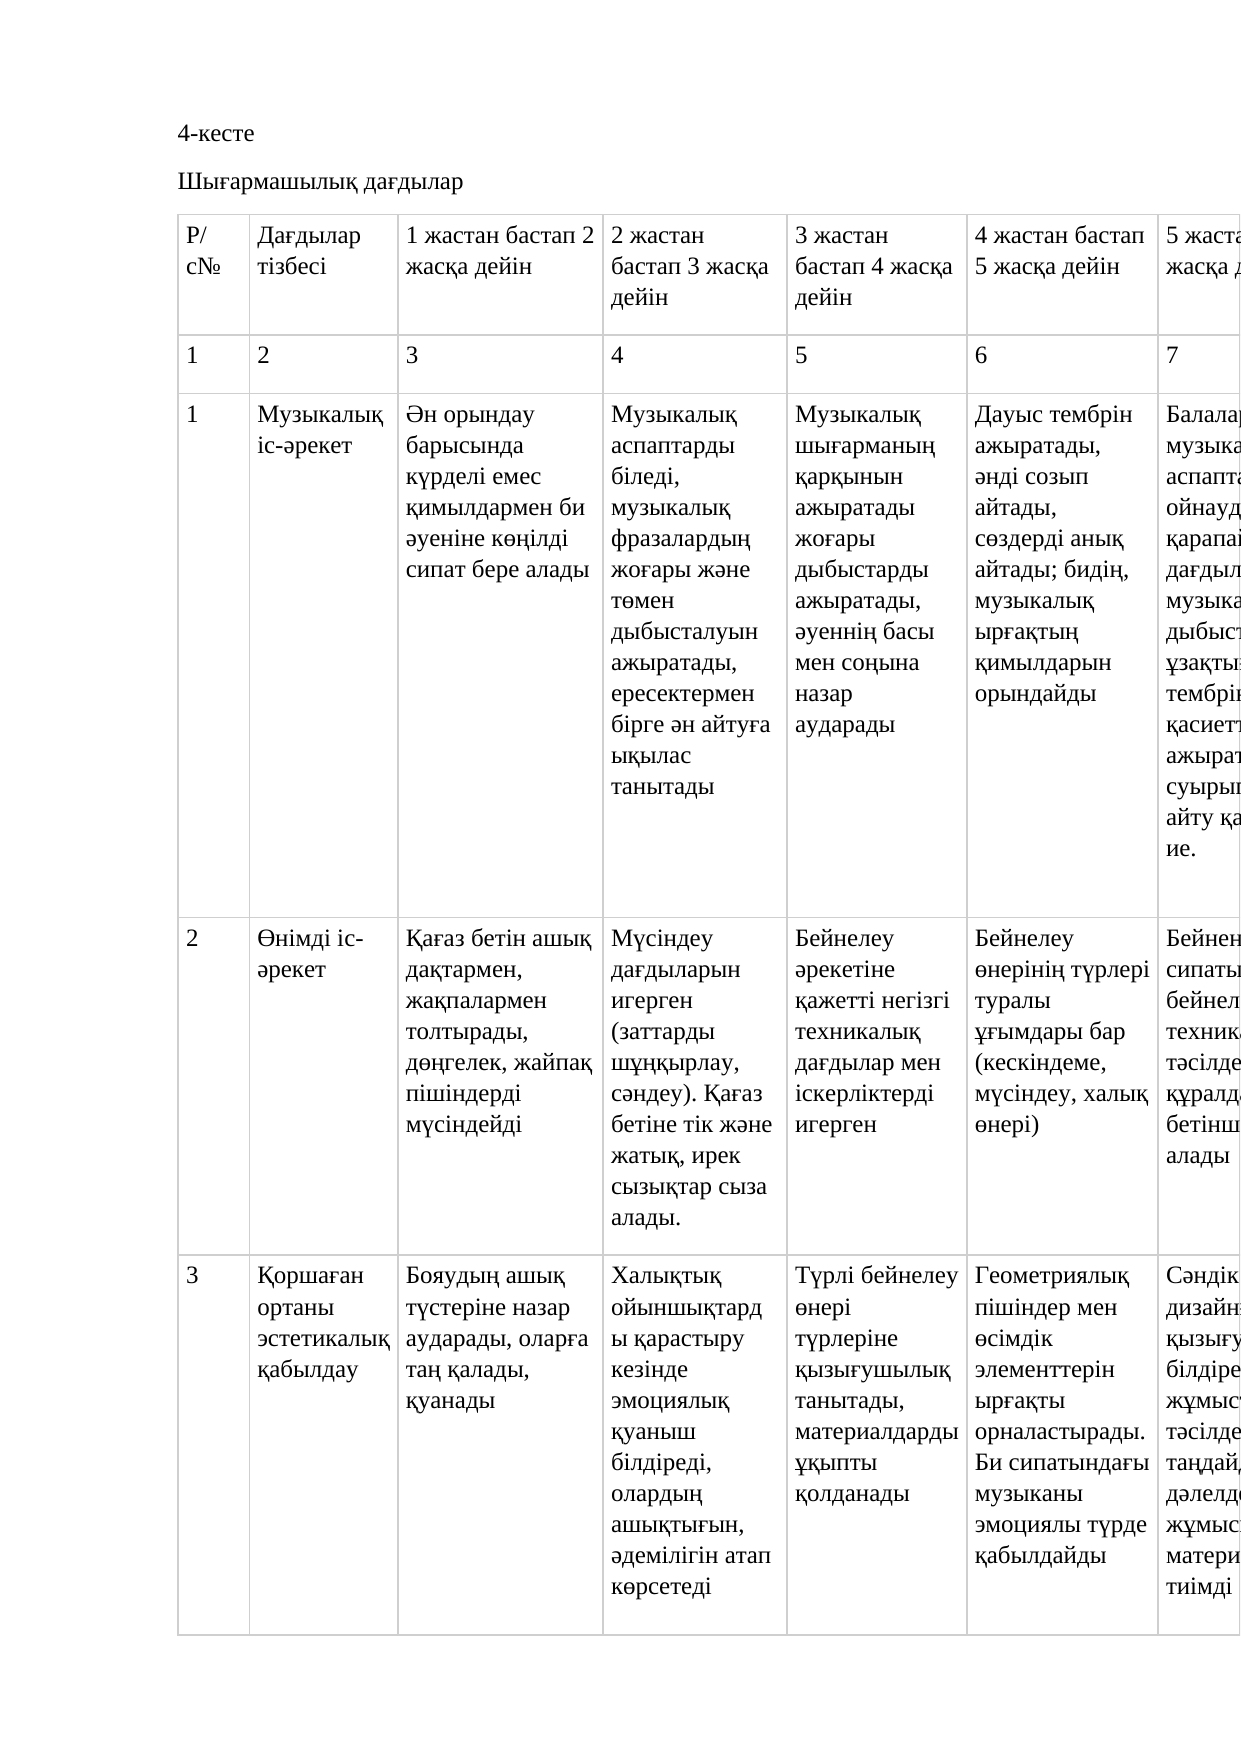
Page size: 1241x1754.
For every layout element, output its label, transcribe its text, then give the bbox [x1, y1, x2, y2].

table_cell Музыкалық шығарманың қарқынын ажыратады жоғары дыбыстарды ажыратады, әуеннің басы мен соңына назар аударады [788, 394, 966, 917]
table_cell Балалар музыкалық аспаптарында ойнаудың қарапайым дағдыларына ие, музыкалық дыбыстың, ұзақтығының, тембрінің негізгі қасиеттерін ажыратады. Әнді суырып салып айту қабілетіне ие. [1159, 394, 1239, 917]
table_cell 4 [604, 336, 786, 392]
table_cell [250, 1256, 397, 1634]
table_header Р/с№ [179, 215, 249, 334]
table_cell Музыкалық іс-әрекет [250, 394, 397, 917]
table_header 2 жастан бастап 3 жасқа дейін [604, 215, 786, 334]
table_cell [968, 1256, 1157, 1634]
table_header Дағдылар тізбесі [250, 215, 397, 334]
table_header 5 жастан бастап 6 жасқа дейін [1159, 215, 1239, 334]
table_cell 6 [968, 336, 1157, 392]
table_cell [788, 1256, 966, 1634]
table_cell 3 [399, 336, 602, 392]
table_header 4 жастан бастап 5 жасқа дейін [968, 215, 1157, 334]
table_header 3 жастан бастап 4 жасқа дейін [788, 215, 966, 334]
text Шығармашылық дағдылар [177, 166, 1152, 194]
table_cell Ән орындау барысында күрделі емес қимылдармен би әуеніне көңілді сипат бере алады [399, 394, 602, 917]
table_cell 1 [179, 394, 249, 917]
table_cell Бейнелеу әрекетіне қажетті негізгі техникалық дағдылар мен іскерліктерді игерген [788, 918, 966, 1254]
table_cell Қағаз бетін ашық дақтармен, жақпалармен толтырады, дөңгелек, жайпақ пішіндерді мүсіндейді [399, 918, 602, 1254]
text 4-кесте [177, 118, 1152, 147]
table_cell Бейненің сипатына тән бейнелеудің техникалық тәсілдері мен құралдарын өз бетінше таңдай алады [1159, 918, 1239, 1254]
table_cell Дауыс тембрін ажыратады, әнді созып айтады, сөздерді анық айтады; бидің, музыкалық ырғақтың қимылдарын орындайды [968, 394, 1157, 917]
table_cell Музыкалық аспаптарды біледі, музыкалық фразалардың жоғары және төмен дыбысталуын ажыратады, ересектермен бірге ән айтуға ықылас танытады [604, 394, 786, 917]
table_cell 2 [179, 918, 249, 1254]
table_cell Мүсіндеу дағдыларын игерген (заттарды шұңқырлау, сәндеу). Қағаз бетіне тік және жатық, ирек сызықтар сыза алады. [604, 918, 786, 1254]
table_cell 3 [179, 1256, 249, 1634]
table_cell 7 [1159, 336, 1239, 392]
table_header 1 жастан бастап 2 жасқа дейін [399, 215, 602, 334]
table_cell Өнімді іс-әрекет [250, 918, 397, 1254]
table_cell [1159, 1256, 1239, 1634]
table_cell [399, 1256, 602, 1634]
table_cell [604, 1256, 786, 1634]
table_cell 1 [179, 336, 249, 392]
table_cell 5 [788, 336, 966, 392]
table_cell Бейнелеу өнерінің түрлері туралы ұғымдары бар (кескіндеме, мүсіндеу, халық өнері) [968, 918, 1157, 1254]
table_cell 2 [250, 336, 397, 392]
